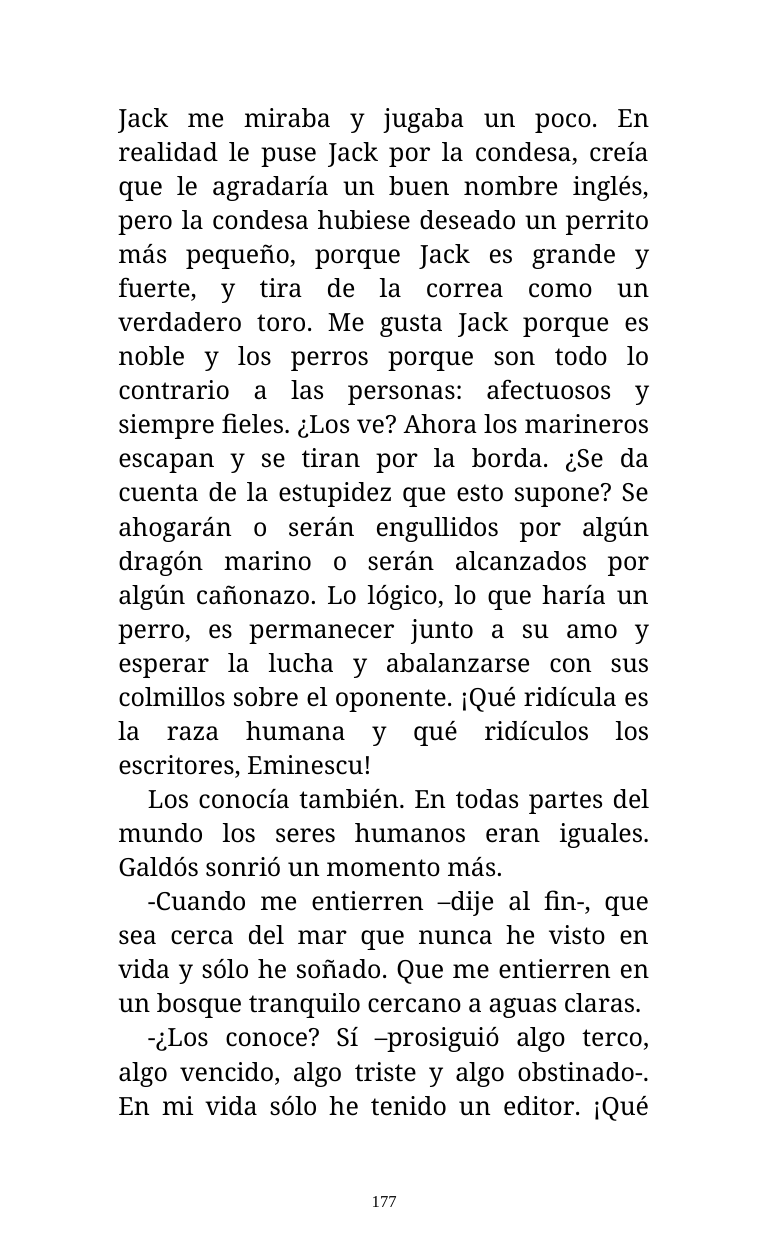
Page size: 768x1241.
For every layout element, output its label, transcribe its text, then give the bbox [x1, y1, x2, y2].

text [118, 100, 649, 782]
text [118, 1020, 649, 1122]
text Los conocía también. En todas partes del mundo los seres humanos eran iguales. Galdós sonrió un momento más. [118, 782, 649, 884]
text -Cuando me entierren –dije al fin-, que sea cerca del mar que nunca he visto en vida y sólo he soñado. Que me entierren en un bosque tranquilo cercano a aguas claras. [118, 884, 649, 1020]
